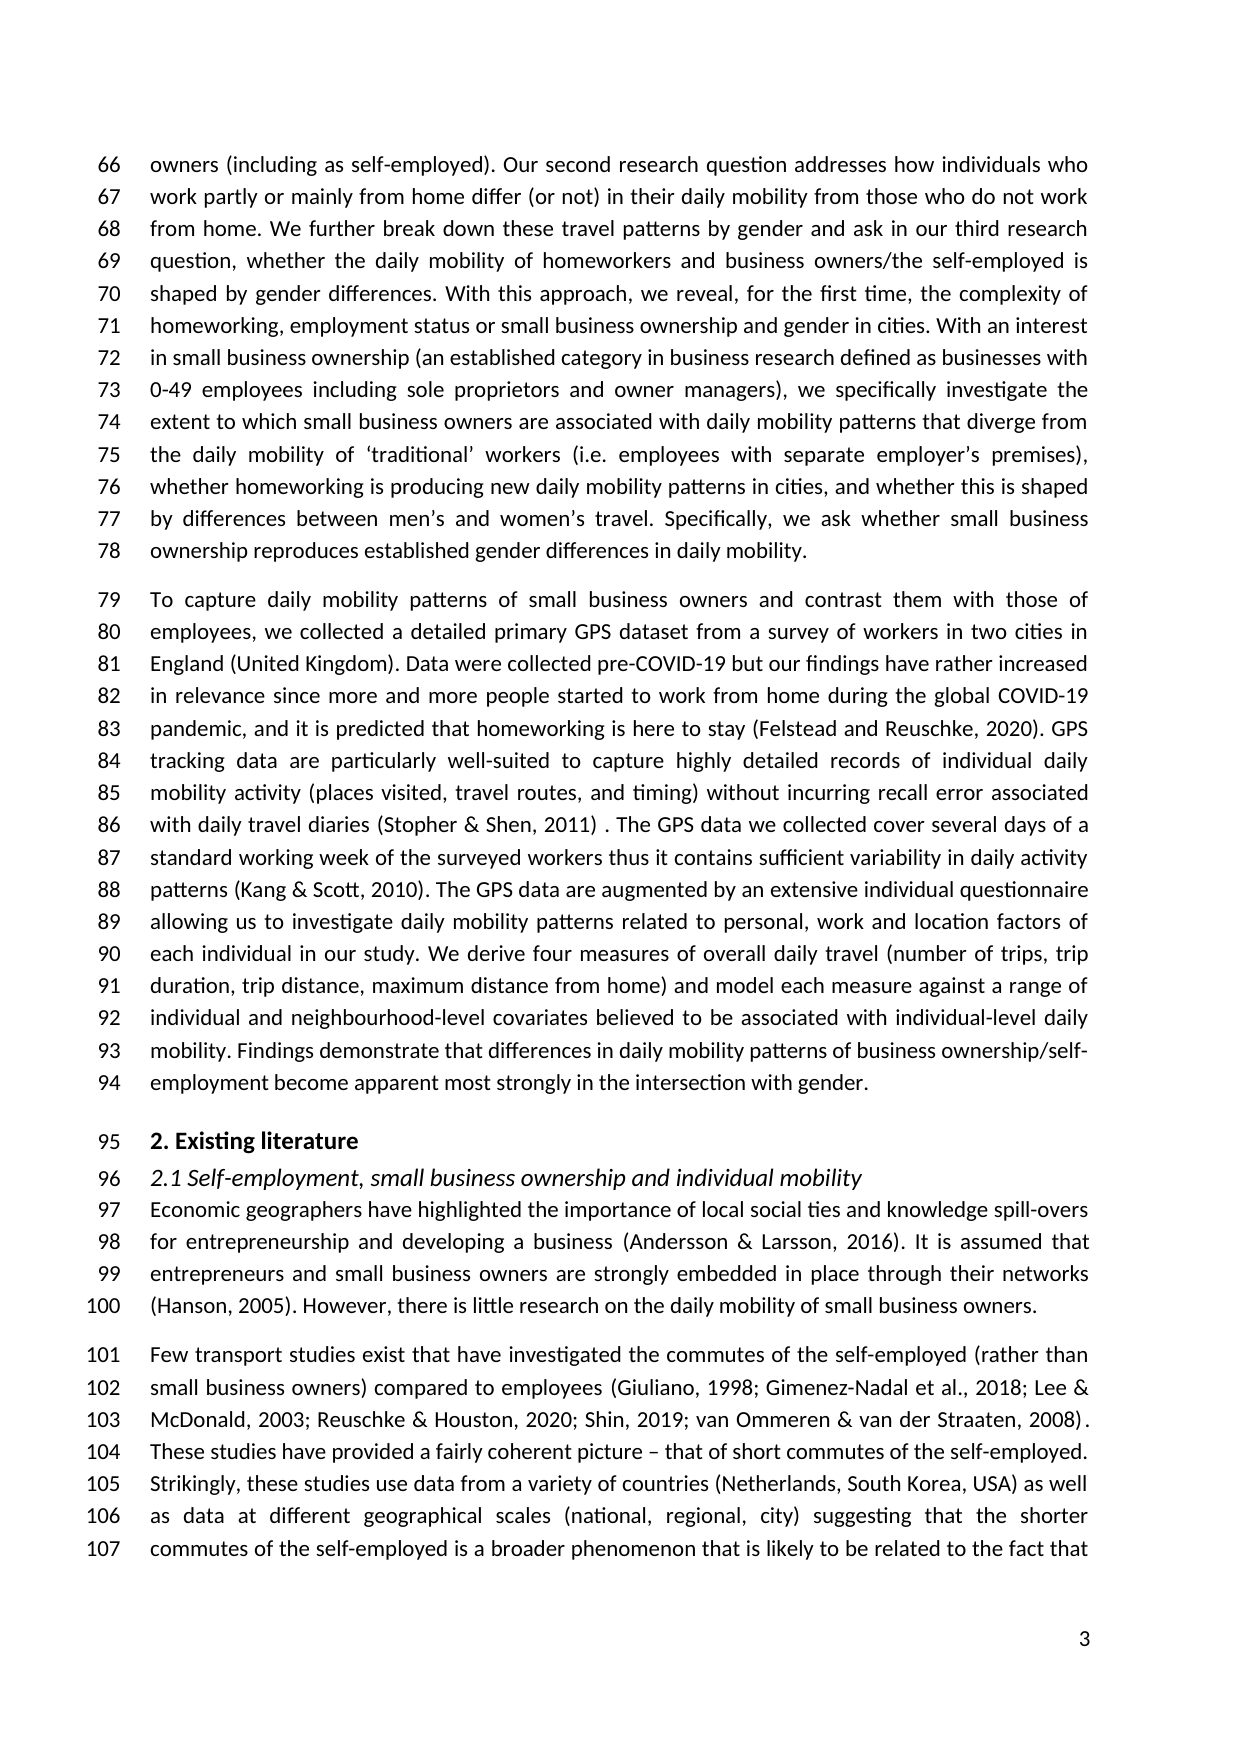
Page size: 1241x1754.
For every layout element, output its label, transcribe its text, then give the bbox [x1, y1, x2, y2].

text Economic geographers have highlighted the importance of local social ties and knowledge spill-overs for entrepreneurship and developing a business (Andersson & Larsson, 2016). It is assumed that entrepreneurs and small business owners are strongly embedded in place through their networks (Hanson, 2005). However, there is little research on the daily mobility of small business owners. [150, 1195, 1090, 1320]
subtitle 2. Existing literature [150, 1125, 1090, 1156]
text To capture daily mobility patterns of small business owners and contrast them with those of employees, we collected a detailed primary GPS dataset from a survey of workers in two cities in England (United Kingdom). Data were collected pre-COVID-19 but our findings have rather increased in relevance since more and more people started to work from home during the global COVID-19 pandemic, and it is predicted that homeworking is here to stay (Felstead and Reuschke, 2020). GPS tracking data are particularly well-suited to capture highly detailed records of individual daily mobility activity (places visited, travel routes, and timing) without incurring recall error associated with daily travel diaries (Stopher & Shen, 2011) . The GPS data we collected cover several days of a standard working week of the surveyed workers thus it contains sufficient variability in daily activity patterns (Kang & Scott, 2010). The GPS data are augmented by an extensive individual questionnaire allowing us to investigate daily mobility patterns related to personal, work and location factors of each individual in our study. We derive four measures of overall daily travel (number of trips, trip duration, trip distance, maximum distance from home) and model each measure against a range of individual and neighbourhood-level covariates believed to be associated with individual-level daily mobility. Findings demonstrate that differences in daily mobility patterns of business ownership/self-employment become apparent most strongly in the intersection with gender. [150, 585, 1090, 1096]
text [150, 1341, 1090, 1562]
subtitle 2.1 Self-employment, small business ownership and individual mobility [150, 1162, 1090, 1193]
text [150, 150, 1090, 564]
